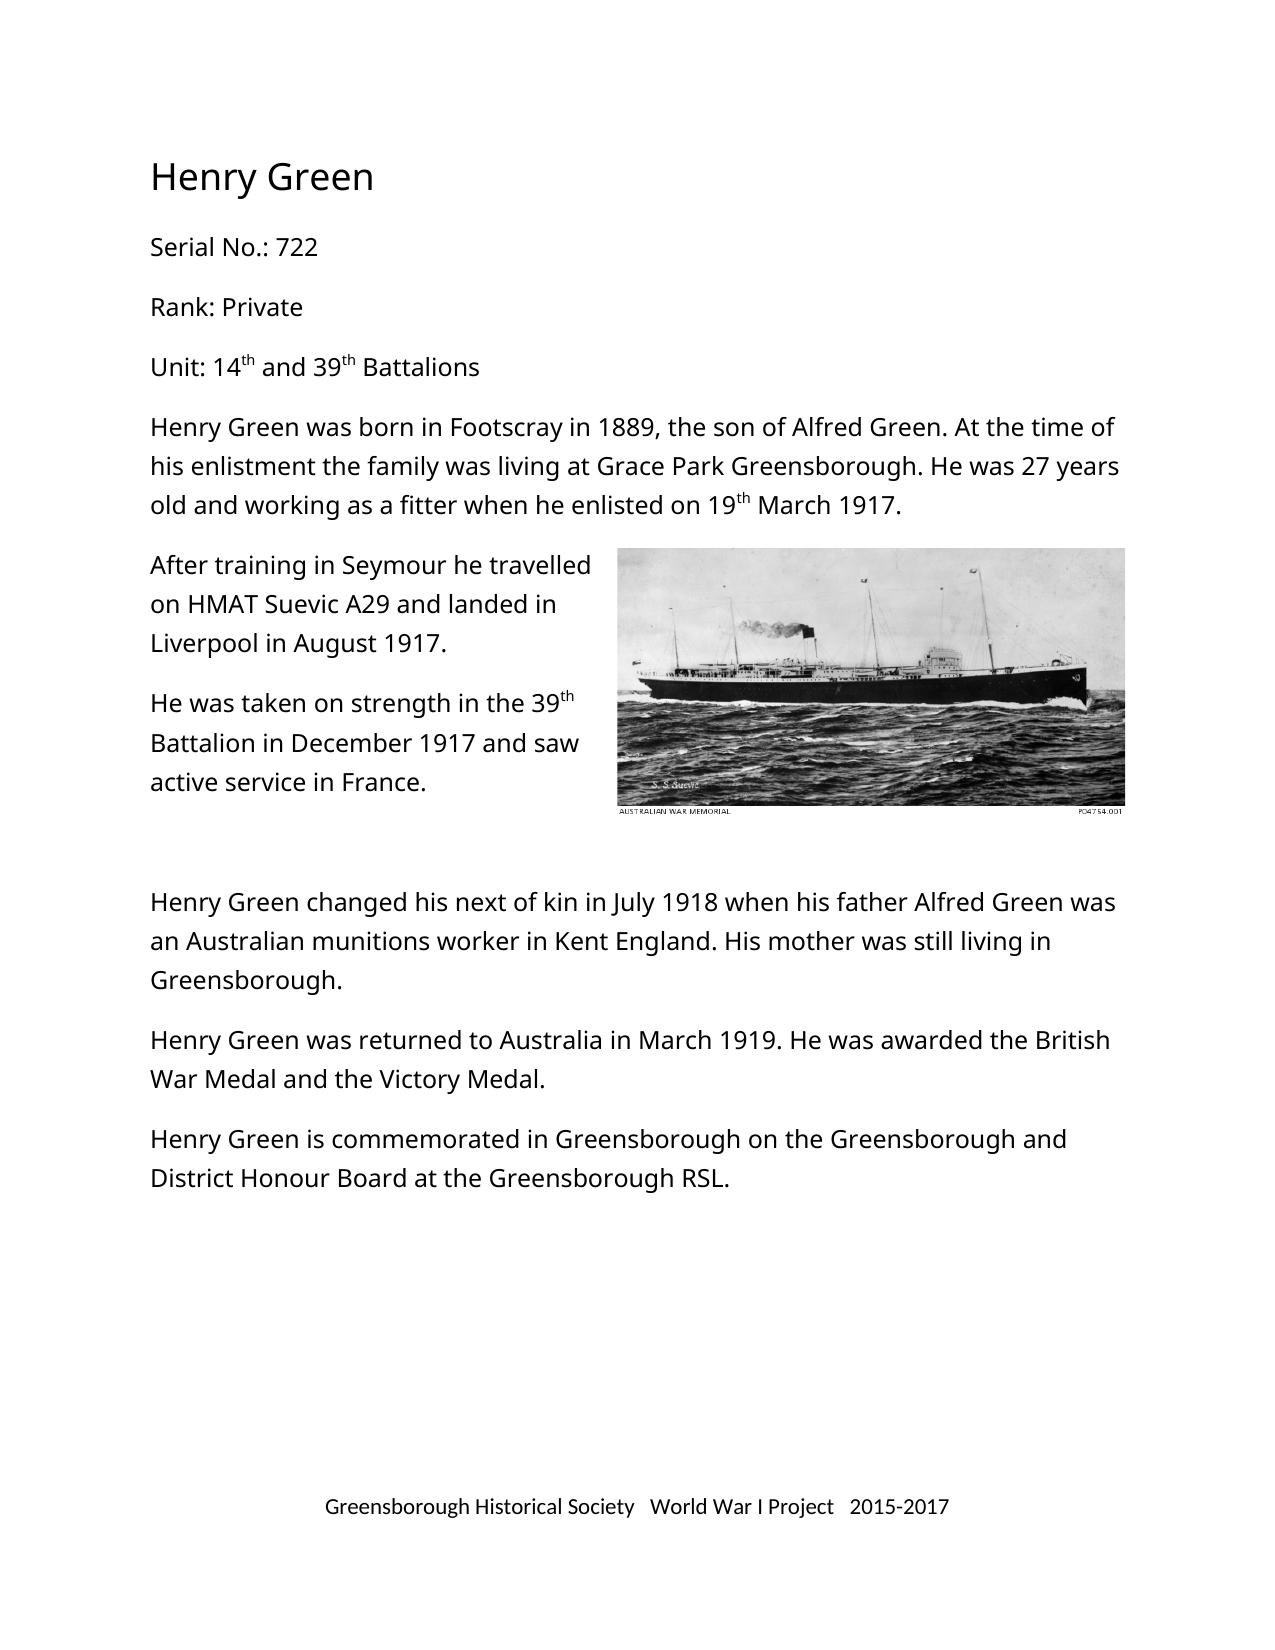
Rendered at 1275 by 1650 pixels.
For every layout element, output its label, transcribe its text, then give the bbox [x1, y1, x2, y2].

text Rank: Private [150, 289, 1125, 323]
text Henry Green [150, 150, 1125, 201]
text He was taken on strength in the 39th Battalion in December 1917 and saw active service in France. [150, 686, 617, 798]
text Henry Green changed his next of kin in July 1918 when his father Alfred Green was an Australian munitions worker in Kent England. His mother was still living in Greensborough. [150, 884, 1125, 997]
text Henry Green is commemorated in Greensborough on the Greensborough and District Honour Board at the Greensborough RSL. [150, 1122, 1125, 1195]
text Serial No.: 722 [150, 229, 1125, 263]
text Henry Green was born in Footscray in 1889, the son of Alfred Green. At the time of his enlistment the family was living at Grace Park Greensborough. He was 27 years old and working as a fitter when he enlisted on 19th March 1917. [150, 409, 1125, 522]
text Unit: 14th and 39th Battalions [150, 349, 1125, 383]
text After training in Seymour he travelled on HMAT Suevic A29 and landed in Liverpool in August 1917. [150, 548, 617, 660]
text Henry Green was returned to Australia in March 1919. He was awarded the British War Medal and the Victory Medal. [150, 1023, 1125, 1096]
picture [617, 548, 1125, 817]
